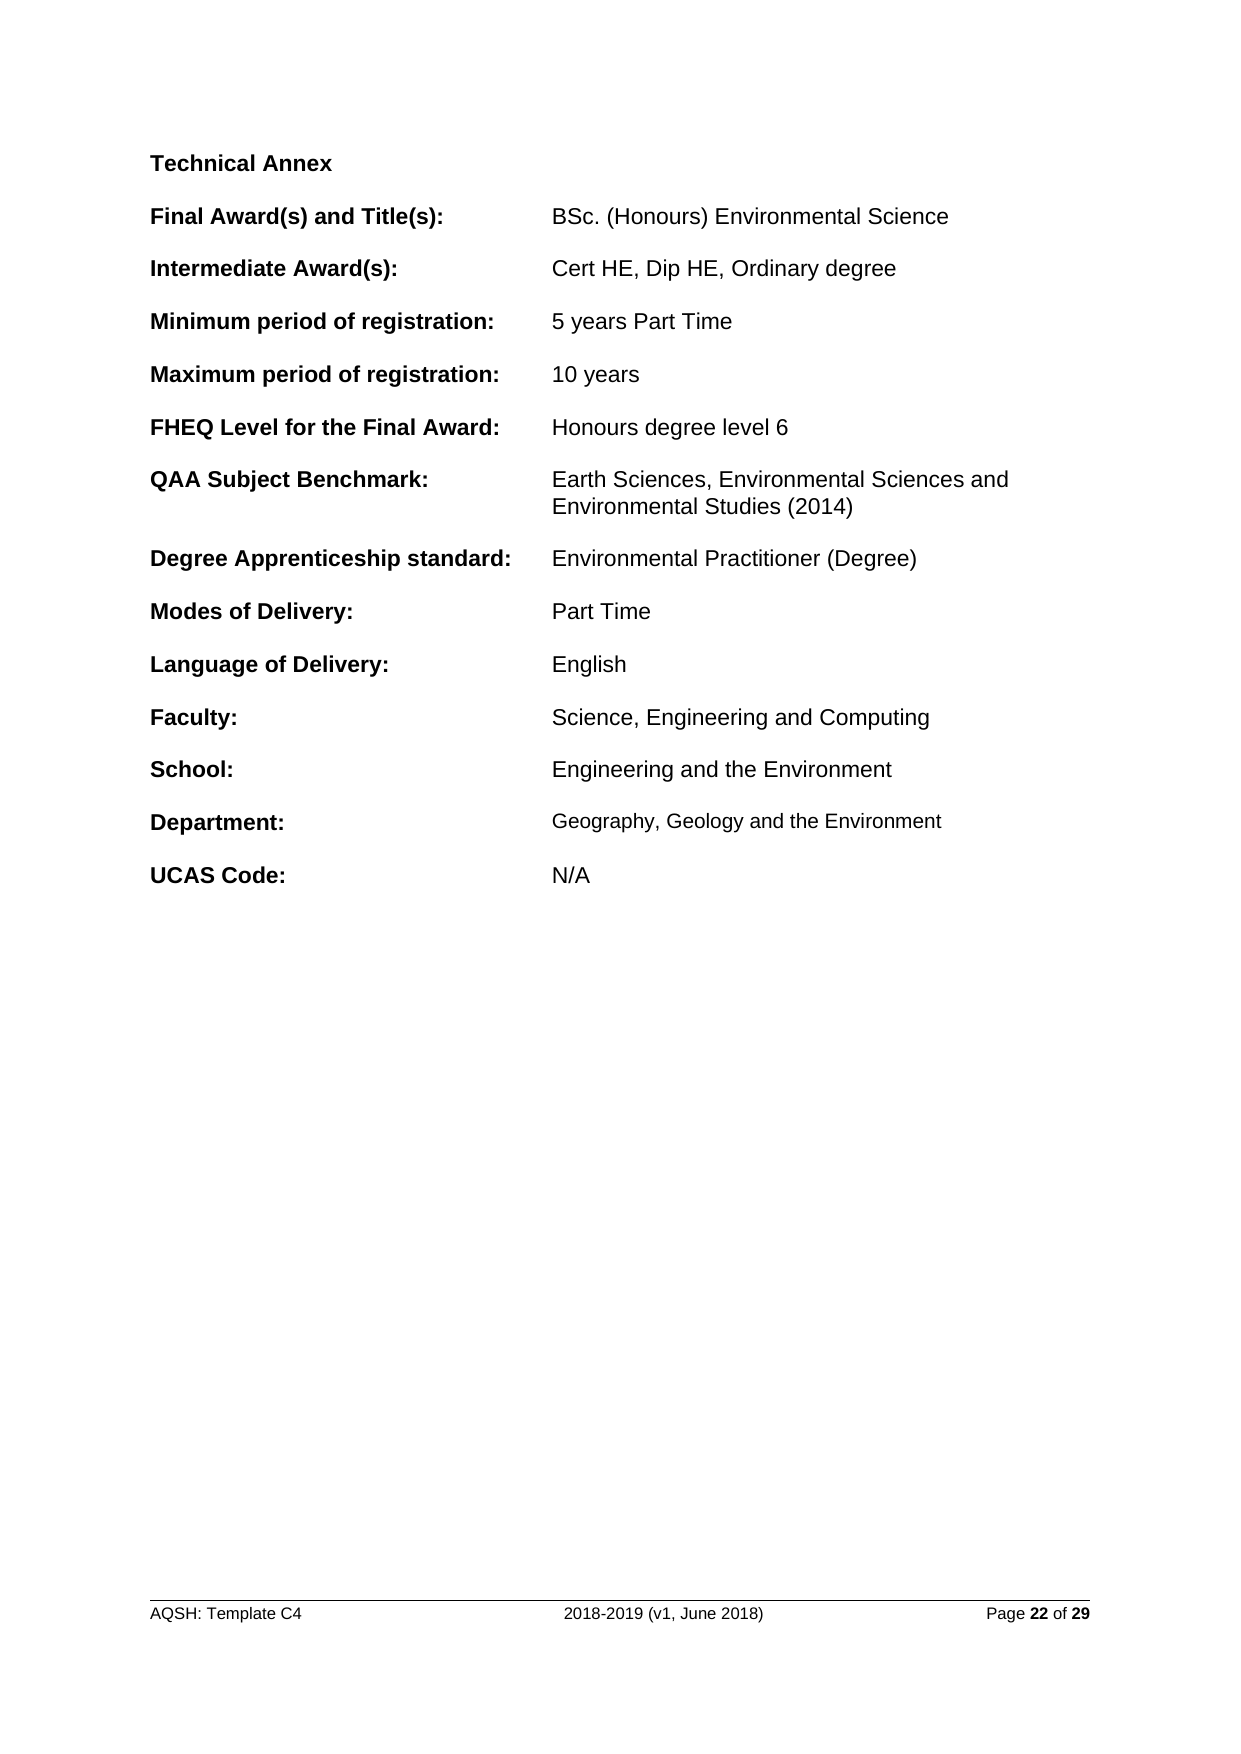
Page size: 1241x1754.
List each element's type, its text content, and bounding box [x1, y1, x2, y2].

table_cell Language of Delivery: [139, 651, 540, 703]
table_cell 5 years Part Time [540, 308, 1079, 361]
table_cell Cert HE, Dip HE, Ordinary degree [540, 255, 1079, 308]
text Technical Annex [150, 150, 1090, 176]
table_cell UCAS Code: [139, 862, 540, 914]
table_cell Part Time [540, 598, 1079, 651]
table_cell Environmental Practitioner (Degree) [540, 545, 1079, 598]
table_cell Intermediate Award(s): [139, 255, 540, 308]
table_cell Earth Sciences, Environmental Sciences and Environmental Studies (2014) [540, 466, 1079, 545]
table_cell Science, Engineering and Computing [540, 704, 1079, 756]
table_cell Geography, Geology and the Environment [540, 809, 1079, 862]
table_cell School: [139, 756, 540, 809]
table_cell Modes of Delivery: [139, 598, 540, 651]
table_cell Minimum period of registration: [139, 308, 540, 361]
table_header Final Award(s) and Title(s): [139, 203, 540, 255]
table_cell Maximum period of registration: [139, 361, 540, 413]
table_cell N/A [540, 862, 1079, 914]
table_cell Faculty: [139, 704, 540, 756]
table_cell English [540, 651, 1079, 703]
table_cell Engineering and the Environment [540, 756, 1079, 809]
table_cell 10 years [540, 361, 1079, 413]
table_cell QAA Subject Benchmark: [139, 466, 540, 545]
table_cell Department: [139, 809, 540, 862]
table_header BSc. (Honours) Environmental Science [540, 203, 1079, 255]
table_cell Honours degree level 6 [540, 414, 1079, 466]
table_cell Degree Apprenticeship standard: [139, 545, 540, 598]
table_cell FHEQ Level for the Final Award: [139, 414, 540, 466]
